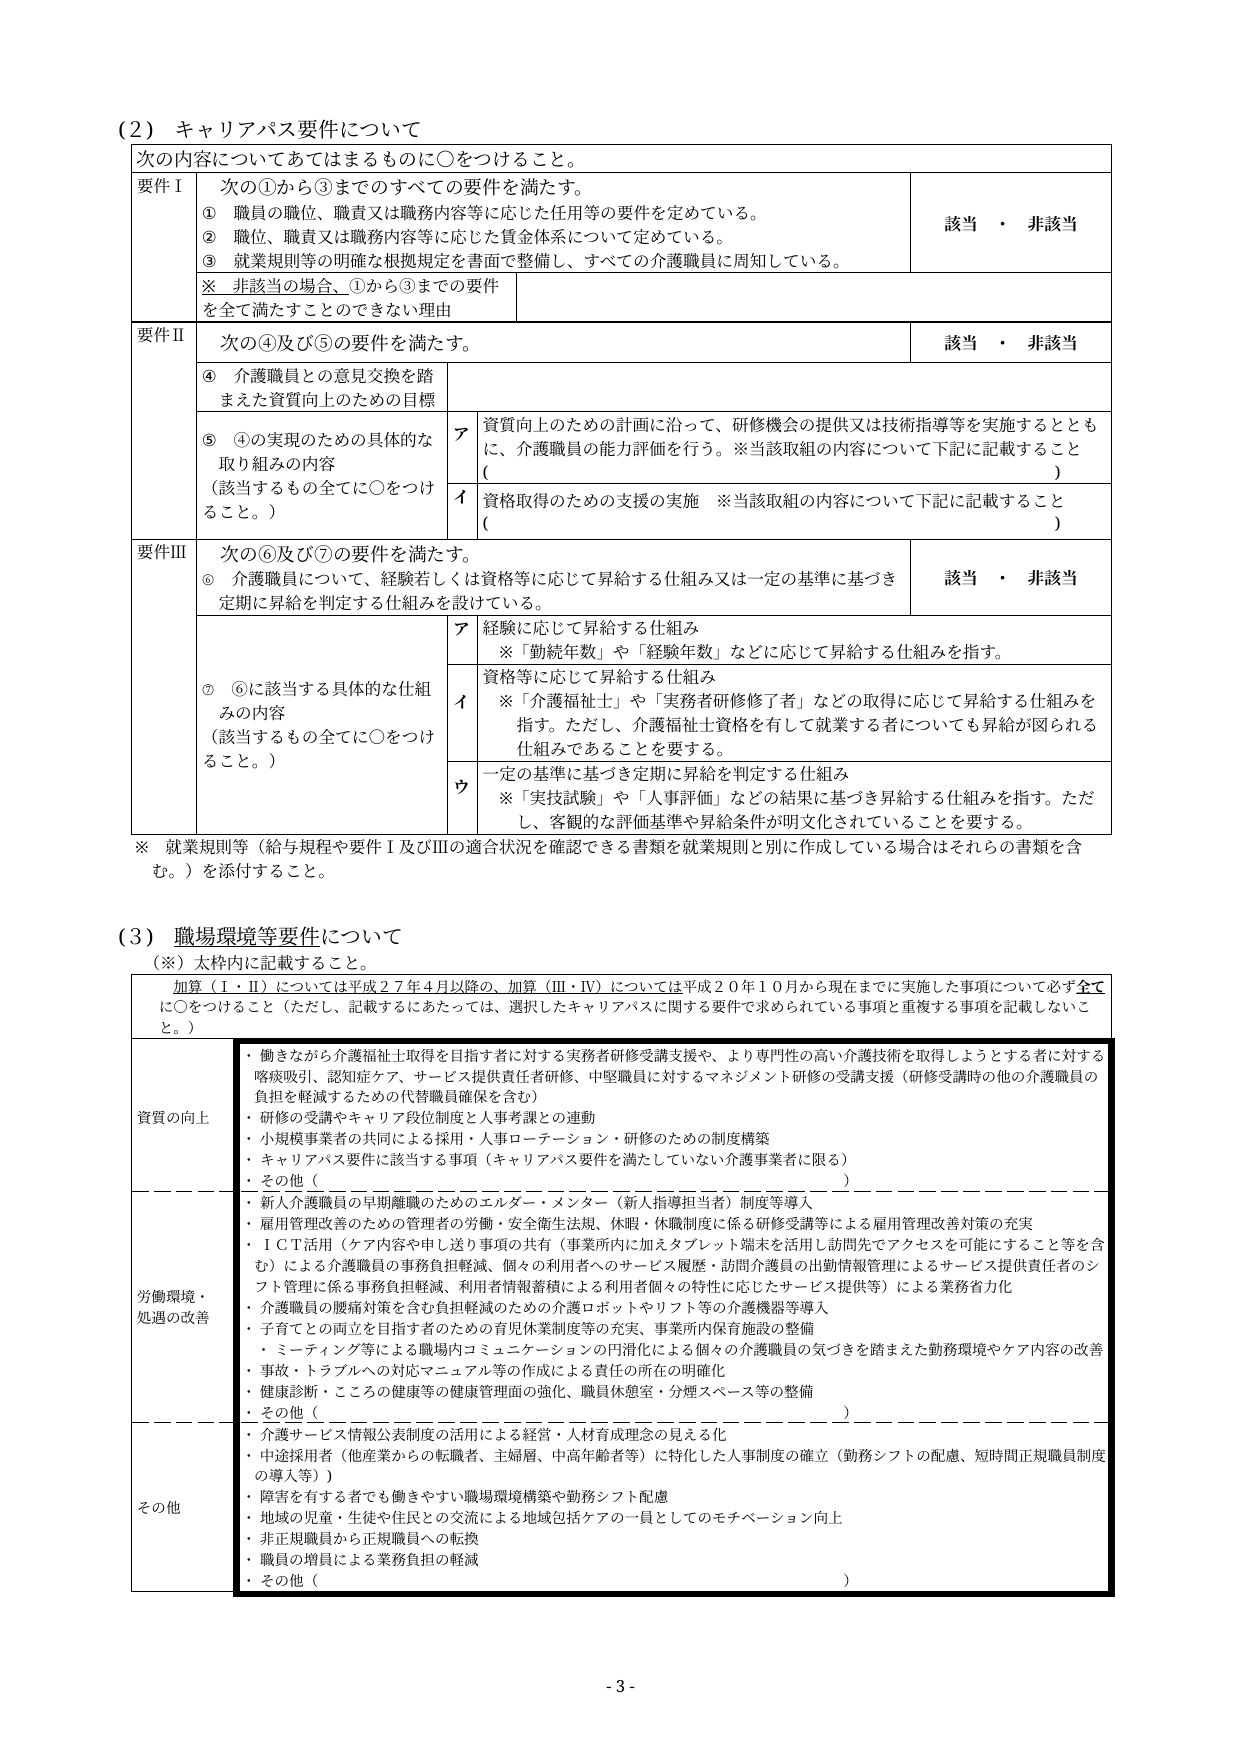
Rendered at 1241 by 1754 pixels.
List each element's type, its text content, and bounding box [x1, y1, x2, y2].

table_cell [517, 273, 1111, 321]
table_cell 資格取得のための支援の実施 ※当該取組の内容について下記に記載すること ( ) [478, 484, 1111, 538]
table_cell ④ 介護職員との意見交換を踏まえた資質向上のための目標 [197, 363, 447, 411]
table_header 次の内容についてあてはまるものに○をつけること。 [132, 145, 1111, 172]
table_cell ・ 介護サービス情報公表制度の活用による経営・人材育成理念の見える化 ・ 中途採用者（他産業からの転職者、主婦層、中高年齢者等）に特化した人事制度の確立（勤務シフトの配慮、短時間正規職員制度の導入等）) ・ 障害を有する者でも働きやすい職場環境構築や勤務シフト配慮 ・ 地域の児童・生徒や住民との交流による地域包括ケアの一員としてのモチベーション向上 ・ 非正規職員から正規職員への転換 ・ 職員の増員による業務負担の軽減 ・ その他（ ） [240, 1422, 1108, 1591]
text (３) 職場環境等要件について [118, 920, 1122, 950]
table_cell ・ 働きながら介護福祉士取得を目指す者に対する実務者研修受講支援や、より専門性の高い介護技術を取得しようとする者に対する喀痰吸引、認知症ケア、サービス提供責任者研修、中堅職員に対するマネジメント研修の受講支援（研修受講時の他の介護職員の負担を軽減するための代替職員確保を含む） ・ 研修の受講やキャリア段位制度と人事考課との連動 ・ 小規模事業者の共同による採用・人事ローテーション・研修のための制度構築 ・ キャリアパス要件に該当する事項（キャリアパス要件を満たしていない介護事業者に限る） ・ その他（ ） [240, 1044, 1108, 1191]
text ※ 就業規則等（給与規程や要件Ⅰ及びⅢの適合状況を確認できる書類を就業規則と別に作成している場合はそれらの書類を含む。）を添付すること。 [135, 834, 1122, 883]
table_cell [448, 363, 1111, 411]
table_cell 資格等に応じて昇給する仕組み ※「介護福祉士」や「実務者研修修了者」などの取得に応じて昇給する仕組みを指す。ただし、介護福祉士資格を有して就業する者についても昇給が図られる仕組みであることを要する。 [478, 665, 1111, 761]
table_cell ウ [448, 762, 477, 833]
table_cell ・ 新人介護職員の早期離職のためのエルダー・メンター（新人指導担当者）制度等導入 ・ 雇用管理改善のための管理者の労働・安全衛生法規、休暇・休職制度に係る研修受講等による雇用管理改善対策の充実 ・ ＩＣＴ活用（ケア内容や申し送り事項の共有（事業所内に加えタブレット端末を活用し訪問先でアクセスを可能にすること等を含む）による介護職員の事務負担軽減、個々の利用者へのサービス履歴・訪問介護員の出勤情報管理によるサービス提供責任者のシフト管理に係る事務負担軽減、利用者情報蓄積による利用者個々の特性に応じたサービス提供等）による業務省力化 ・ 介護職員の腰痛対策を含む負担軽減のための介護ロボットやリフト等の介護機器等導入 ・ 子育てとの両立を目指す者のための育児休業制度等の充実、事業所内保育施設の整備 ・ ミーティング等による職場内コミュニケーションの円滑化による個々の介護職員の気づきを踏まえた勤務環境やケア内容の改善 ・ 事故・トラブルへの対応マニュアル等の作成による責任の所在の明確化 ・ 健康診断・こころの健康等の健康管理面の強化、職員休憩室・分煙スペース等の整備 ・ その他（ ） [240, 1191, 1108, 1422]
table_cell 該当 ・ 非該当 [911, 540, 1111, 614]
text （※）太枠内に記載すること。 [118, 950, 1122, 974]
table_cell 該当 ・ 非該当 [911, 323, 1111, 362]
table_cell ア [448, 616, 477, 663]
table_cell 次の①から③までのすべての要件を満たす。 ① 職員の職位、職責又は職務内容等に応じた任用等の要件を定めている。 ② 職位、職責又は職務内容等に応じた賃金体系について定めている。 ③ 就業規則等の明確な根拠規定を書面で整備し、すべての介護職員に周知している。 [197, 173, 910, 272]
table_cell 経験に応じて昇給する仕組み ※「勤続年数」や「経験年数」などに応じて昇給する仕組みを指す。 [478, 616, 1111, 663]
table_cell ア [448, 412, 477, 483]
table_header 加算（Ⅰ・Ⅱ）については平成２７年４月以降の、加算（Ⅲ・Ⅳ）については平成２０年１０月から現在までに実施した事項について必ず全てに○をつけること（ただし、記載するにあたっては、選択したキャリアパスに関する要件で求められている事項と重複する事項を記載しないこと。） [132, 975, 1111, 1038]
table_cell 次の⑥及び⑦の要件を満たす。 ⑥ 介護職員について、経験若しくは資格等に応じて昇給する仕組み又は一定の基準に基づき定期に昇給を判定する仕組みを設けている。 [197, 540, 910, 614]
table_cell ⑦ ⑥に該当する具体的な仕組みの内容 （該当するもの全てに○をつけること。） [197, 616, 447, 833]
table_cell 労働環境・ 処遇の改善 [132, 1191, 233, 1422]
table_cell 要件Ⅱ [132, 323, 196, 538]
table_cell イ [448, 665, 477, 761]
table_cell ※ 非該当の場合、①から③までの要件を全て満たすことのできない理由 [197, 273, 516, 321]
table_cell 次の④及び⑤の要件を満たす。 [197, 323, 910, 362]
table_cell ⑤ ④の実現のための具体的な取り組みの内容 （該当するもの全てに○をつけること。） [197, 412, 447, 538]
table_cell 一定の基準に基づき定期に昇給を判定する仕組み ※「実技試験」や「人事評価」などの結果に基づき昇給する仕組みを指す。ただし、客観的な評価基準や昇給条件が明文化されていることを要する。 [478, 762, 1111, 833]
table_cell 要件Ⅲ [132, 540, 196, 833]
table_cell イ [448, 484, 477, 538]
text (２) キャリアパス要件について [118, 114, 1122, 144]
table_cell 該当 ・ 非該当 [911, 173, 1111, 272]
table_cell その他 [132, 1422, 233, 1591]
table_cell 資質向上のための計画に沿って、研修機会の提供又は技術指導等を実施するとともに、介護職員の能力評価を行う。※当該取組の内容について下記に記載すること ( ) [478, 412, 1111, 483]
table_cell 要件Ⅰ [132, 173, 196, 321]
table_cell 資質の向上 [132, 1039, 233, 1191]
